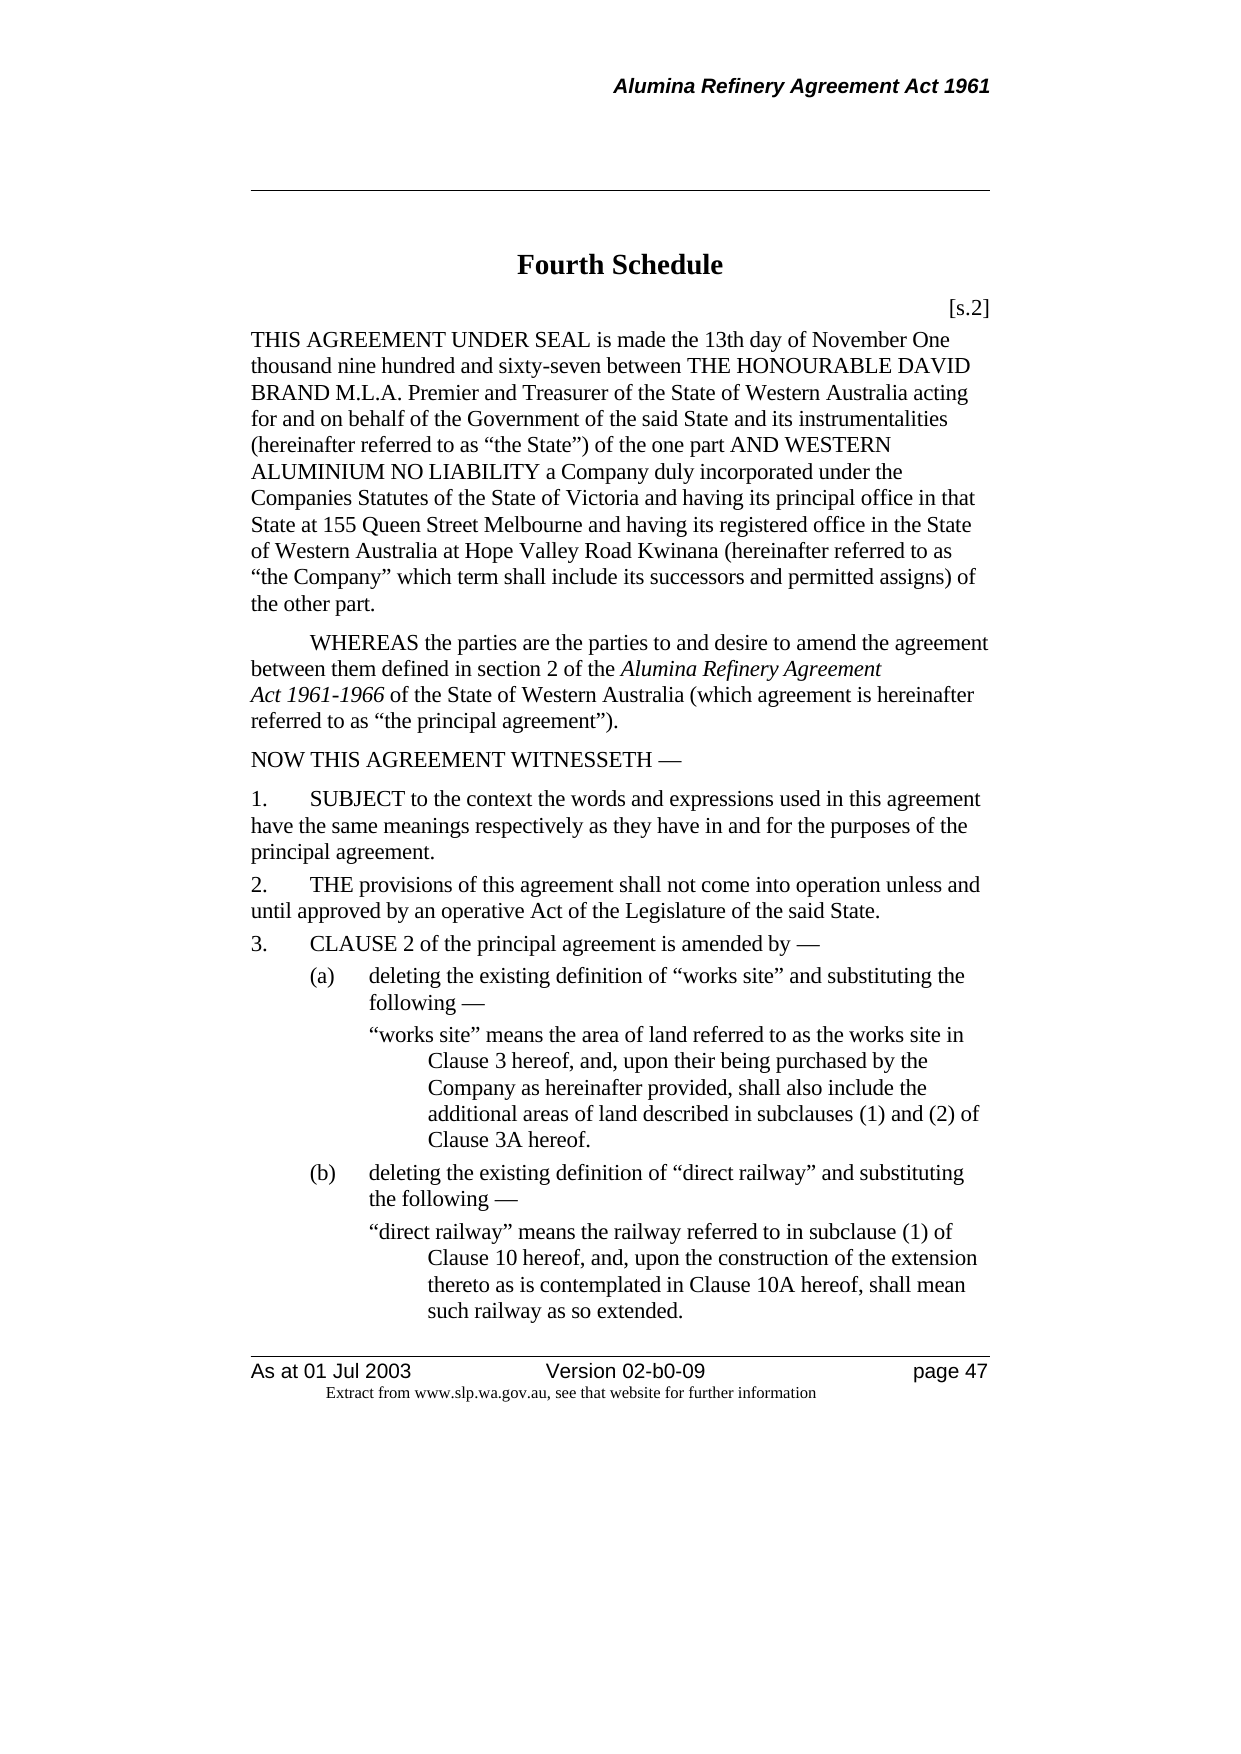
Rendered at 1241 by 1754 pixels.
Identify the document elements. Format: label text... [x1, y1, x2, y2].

subtitle Fourth Schedule [251, 247, 990, 281]
text 3. CLAUSE 2 of the principal agreement is amended by — [251, 929, 990, 956]
text (a) deleting the existing definition of “works site” and substituting the following — [251, 962, 990, 1015]
text 1. SUBJECT to the context the words and expressions used in this agreement have the same meanings respectively as they have in and for the purposes of the principal agreement. [251, 785, 990, 864]
text THIS AGREEMENT UNDER SEAL is made the 13th day of November One thousand nine hundred and sixty-seven between THE HONOURABLE DAVID BRAND M.L.A. Premier and Treasurer of the State of Western Australia acting for and on behalf of the Government of the said State and its instrumentalities (hereinafter referred to as “the State”) of the one part AND WESTERN ALUMINIUM NO LIABILITY a Company duly incorporated under the Companies Statutes of the State of Victoria and having its principal office in that State at 155 Queen Street Melbourne and having its registered office in the State of Western Australia at Hope Valley Road Kwinana (hereinafter referred to as “the Company” which term shall include its successors and permitted assigns) of the other part. [251, 326, 990, 616]
text WHEREAS the parties are the parties to and desire to amend the agreement between them defined in section 2 of the Alumina Refinery Agreement Act 1961-1966 of the State of Western Australia (which agreement is hereinafter referred to as “the principal agreement”). [251, 628, 990, 734]
text 2. THE provisions of this agreement shall not come into operation unless and until approved by an operative Act of the Legislature of the said State. [251, 871, 990, 923]
text “direct railway” means the railway referred to in subclause (1) of Clause 10 hereof, and, upon the construction of the extension thereto as is contemplated in Clause 10A hereof, shall mean such railway as so extended. [251, 1218, 990, 1323]
text NOW THIS AGREEMENT WITNESSETH — [251, 746, 990, 773]
text [s.2] [251, 293, 990, 320]
text (b) deleting the existing definition of “direct railway” and substituting the following — [251, 1159, 990, 1212]
text “works site” means the area of land referred to as the works site in Clause 3 hereof, and, upon their being purchased by the Company as hereinafter provided, shall also include the additional areas of land described in subclauses (1) and (2) of Clause 3A hereof. [251, 1021, 990, 1153]
